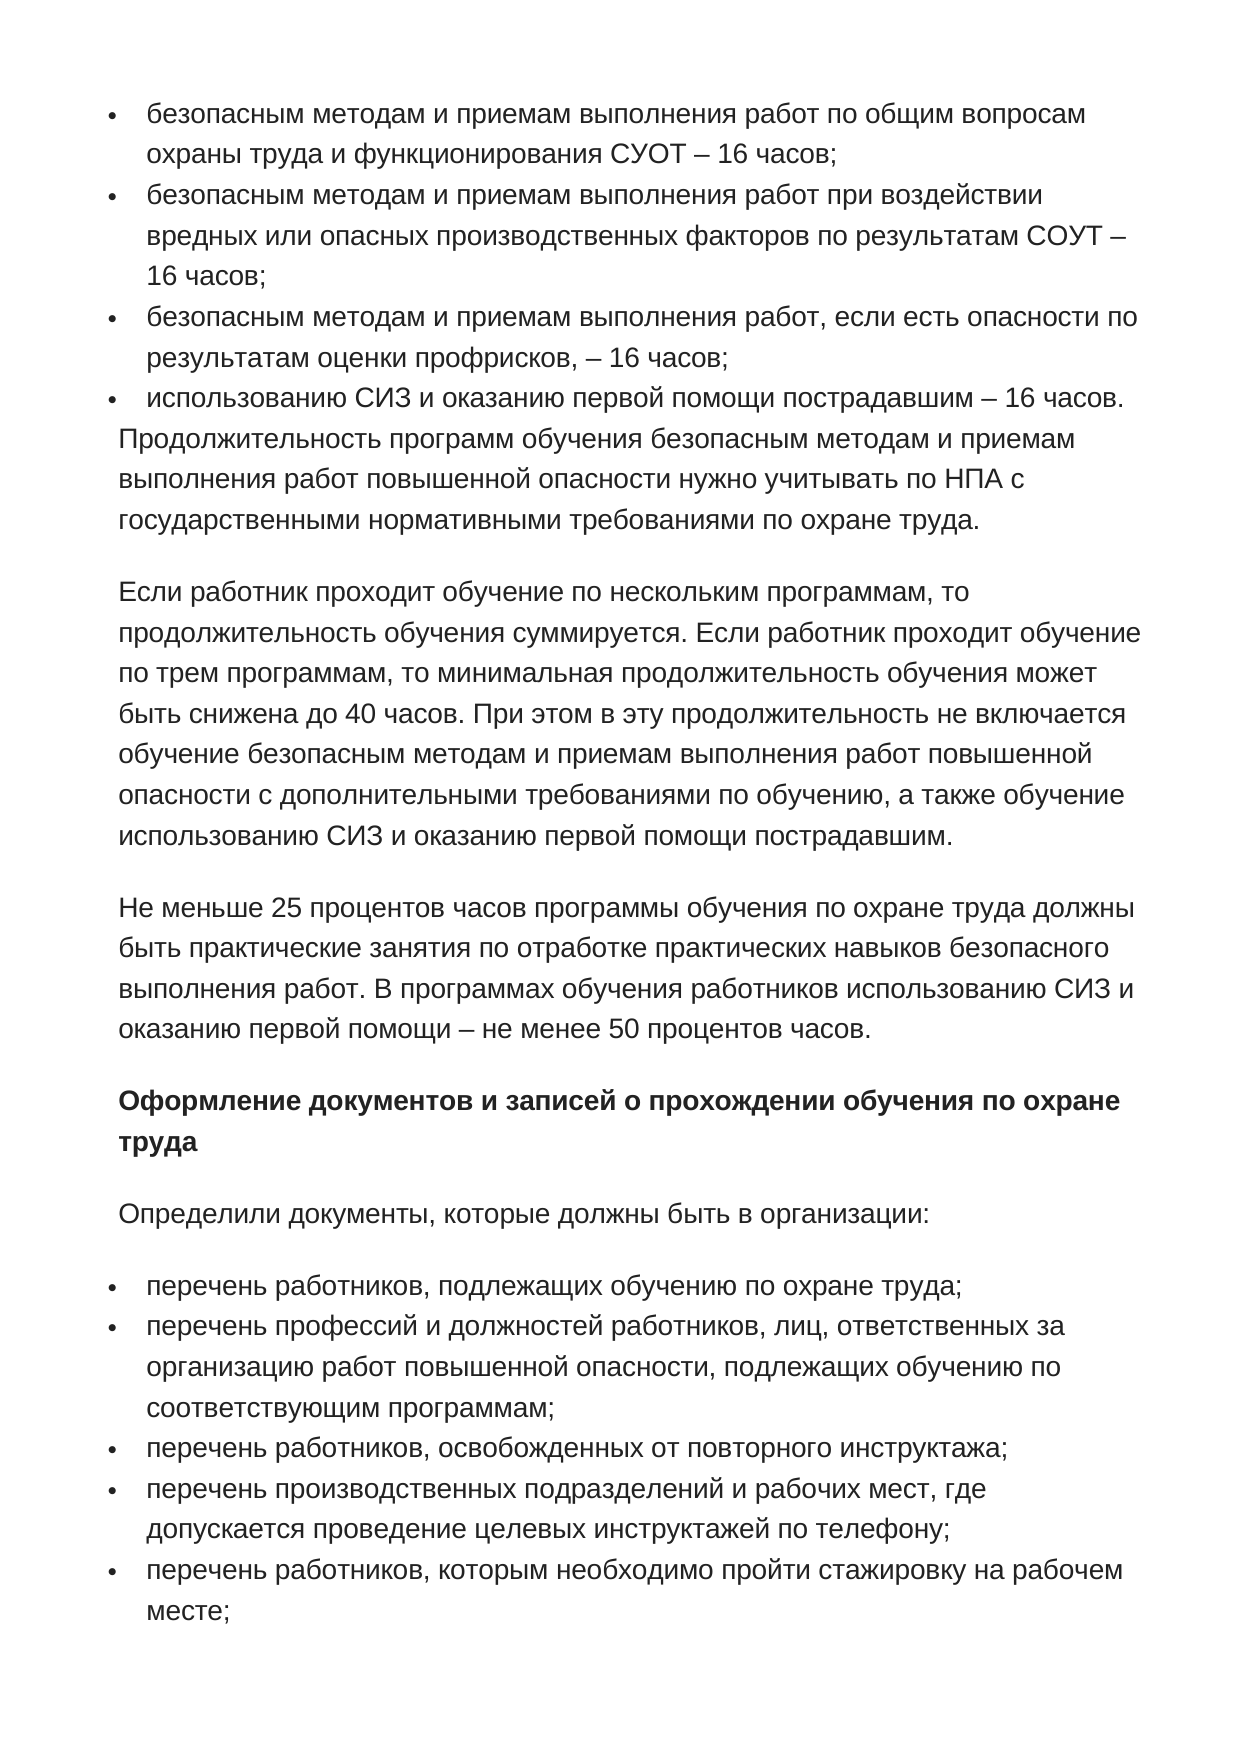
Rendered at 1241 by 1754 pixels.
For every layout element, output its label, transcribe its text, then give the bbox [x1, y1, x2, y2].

text Определили документы, которые должны быть в организации: [118, 1189, 1152, 1229]
list перечень профессий и должностей работников, лиц, ответственных за организацию работ повышенной опасности, подлежащих обучению по соответствующим программам; [109, 1301, 1152, 1423]
list перечень работников, освобожденных от повторного инструктажа; [109, 1423, 1152, 1464]
list перечень работников, которым необходимо пройти стажировку на рабочем месте; [109, 1545, 1152, 1626]
list безопасным методам и приемам выполнения работ, если есть опасности по результатам оценки профрисков, – 16 часов; [109, 292, 1152, 373]
list безопасным методам и приемам выполнения работ при воздействии вредных или опасных производственных факторов по результатам СОУТ – 16 часов; [109, 170, 1152, 292]
text Не меньше 25 процентов часов программы обучения по охране труда должны быть практические занятия по отработке практических навыков безопасного выполнения работ. В программах обучения работников использованию СИЗ и оказанию первой помощи – не менее 50 процентов часов. [118, 882, 1152, 1045]
text Если работник проходит обучение по нескольким программам, то продолжительность обучения суммируется. Если работник проходит обучение по трем программам, то минимальная продолжительность обучения может быть снижена до 40 часов. При этом в эту продолжительность не включается обучение безопасным методам и приемам выполнения работ повышенной опасности с дополнительными требованиями по обучению, а также обучение использованию СИЗ и оказанию первой помощи пострадавшим. [118, 567, 1152, 851]
text Оформление документов и записей о прохождении обучения по охране труда [118, 1076, 1152, 1157]
list использованию СИЗ и оказанию первой помощи пострадавшим – 16 часов. [109, 373, 1152, 414]
list перечень производственных подразделений и рабочих мест, где допускается проведение целевых инструктажей по телефону; [109, 1464, 1152, 1545]
list перечень работников, подлежащих обучению по охране труда; [109, 1261, 1152, 1301]
list безопасным методам и приемам выполнения работ по общим вопросам охраны труда и функционирования СУОТ – 16 часов; [109, 89, 1152, 170]
text Продолжительность программ обучения безопасным методам и приемам выполнения работ повышенной опасности нужно учитывать по НПА с государственными нормативными требованиями по охране труда. [118, 414, 1152, 536]
